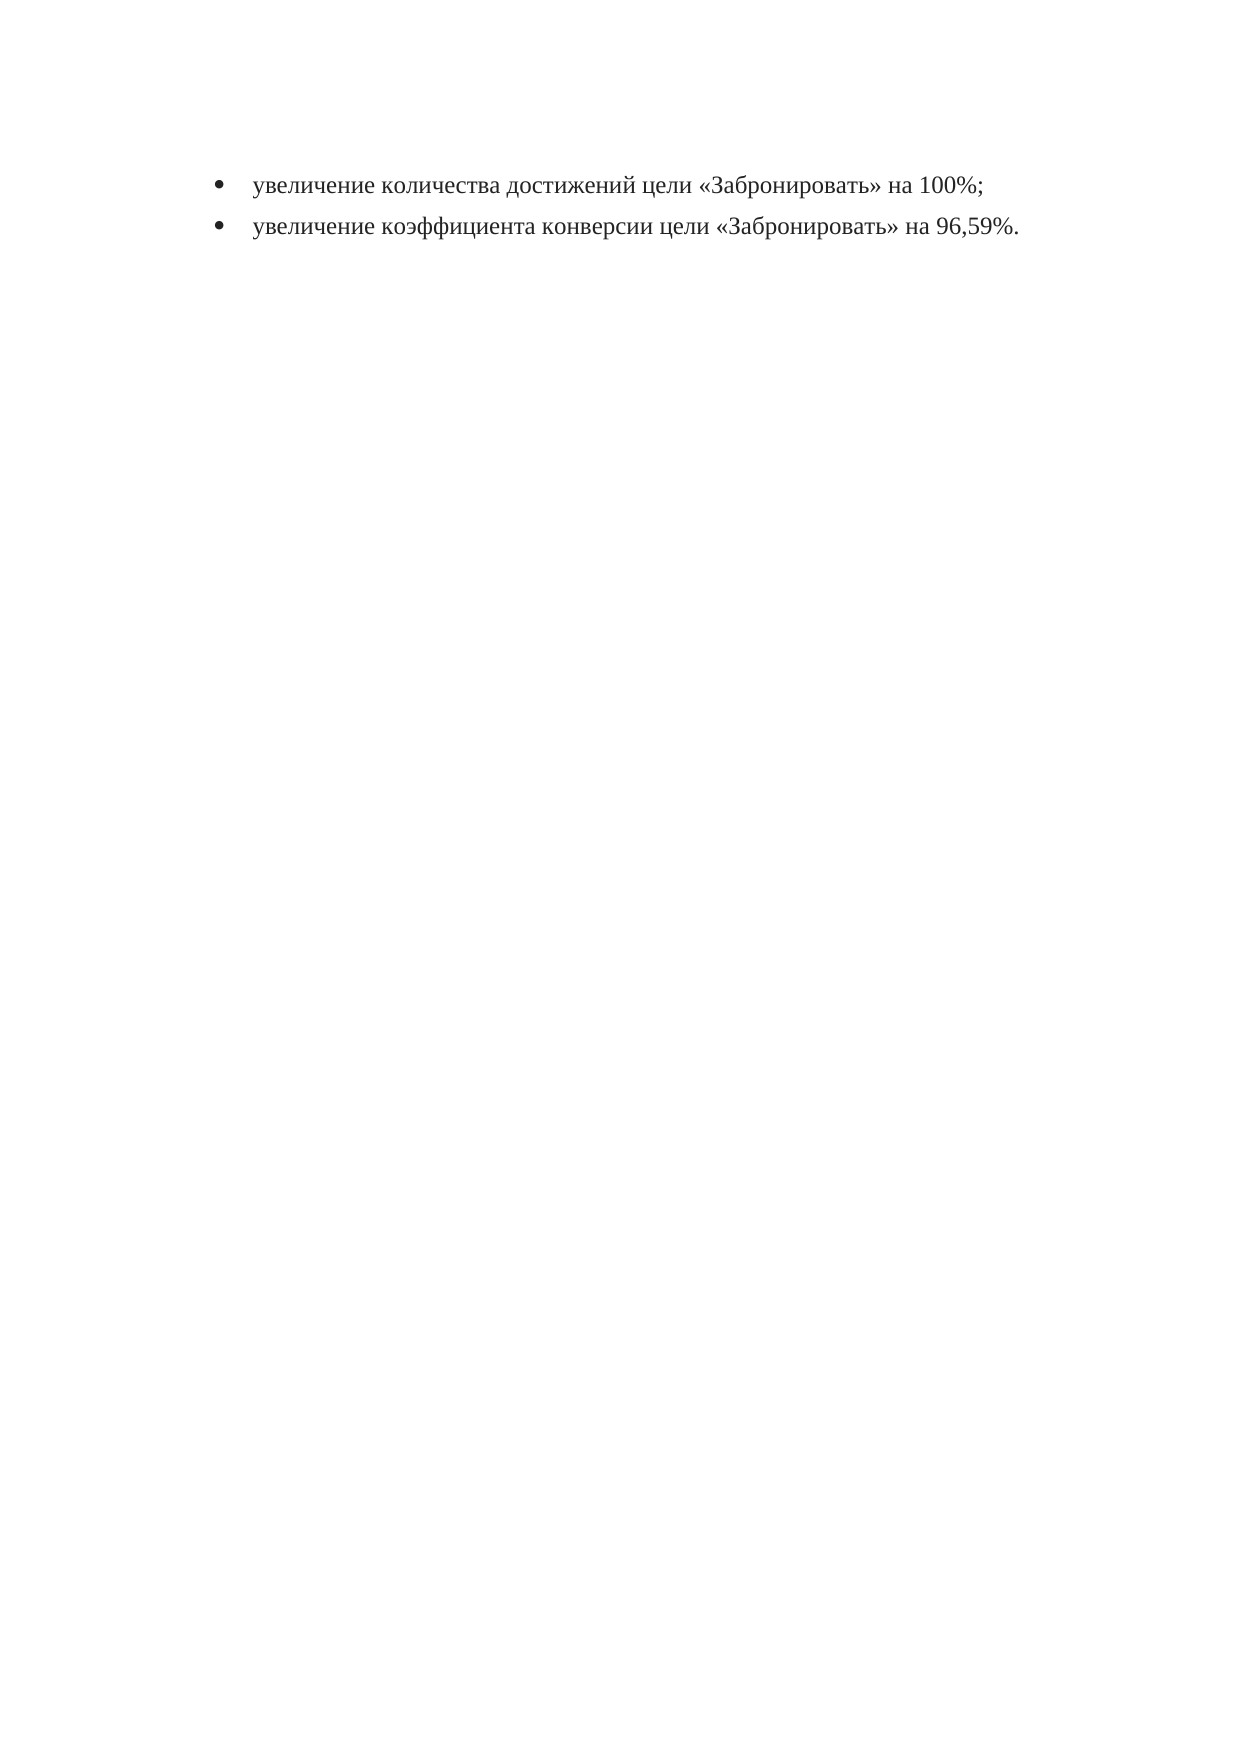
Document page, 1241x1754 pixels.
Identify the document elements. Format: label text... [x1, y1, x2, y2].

list увеличение количества достижений цели «Забронировать» на 100%; [215, 159, 1152, 199]
list увеличение коэффициента конверсии цели «Забронировать» на 96,59%. [215, 199, 1152, 240]
